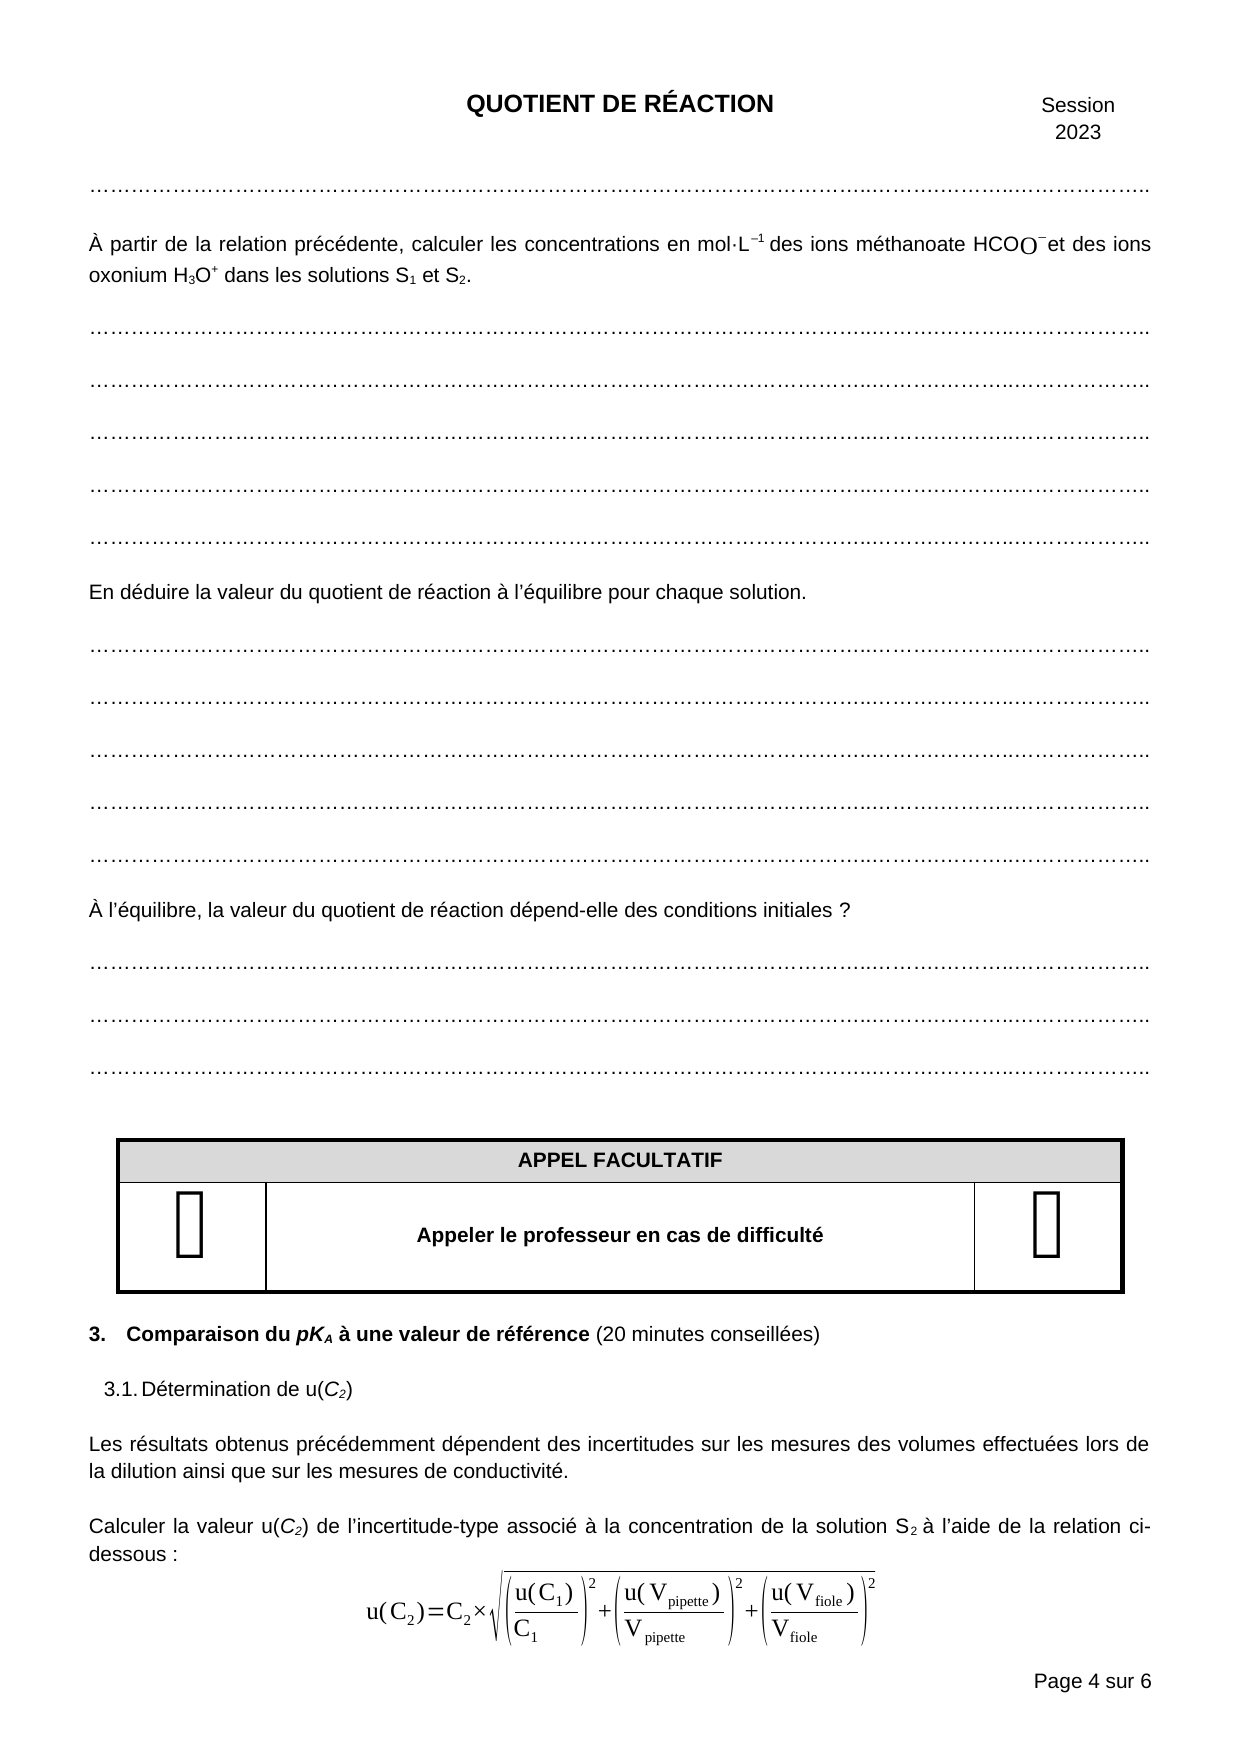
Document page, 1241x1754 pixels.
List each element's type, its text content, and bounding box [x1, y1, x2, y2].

text …………………………………………………………………………………………………..……….………..……………….. [89, 420, 1152, 444]
text …………………………………………………………………………………………………..……….………..……………….. [89, 843, 1152, 867]
text …………………………………………………………………………………………………..……….………..……………….. [89, 315, 1152, 339]
text …………………………………………………………………………………………………..……….………..……………….. [89, 473, 1152, 497]
text …………………………………………………………………………………………………..……….………..……………….. [89, 1055, 1152, 1079]
text …………………………………………………………………………………………………..……….………..……………….. [89, 685, 1152, 709]
text En déduire la valeur du quotient de réaction à l’équilibre pour chaque solution. [89, 580, 1152, 604]
text …………………………………………………………………………………………………..……….………..……………….. [89, 738, 1152, 762]
text À partir de la relation précédente, calculer les concentrations en mol·L–1 des ions méthanoate HCOet des ions oxonium H3O+ dans les solutions S1 et S2. [89, 228, 1152, 287]
list Détermination de u(C2) [103, 1377, 1152, 1401]
text …………………………………………………………………………………………………..……….………..……………….. [89, 368, 1152, 392]
text Calculer la valeur u(C2) de l’incertitude-type associé à la concentration de la solution S2 à l’aide de la relation ci-dessous : [89, 1514, 1152, 1566]
text …………………………………………………………………………………………………..……….………..……………….. [89, 1003, 1152, 1027]
text …………………………………………………………………………………………………..……….………..……………….. [89, 633, 1152, 657]
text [89, 173, 1152, 197]
table_header APPEL FACULTATIF [266, 1142, 974, 1182]
table_header [974, 1142, 1120, 1182]
table_header [120, 1142, 266, 1182]
text …………………………………………………………………………………………………..……….………..……………….. [89, 950, 1152, 974]
table_cell Appeler le professeur en cas de difficulté [267, 1183, 974, 1289]
text Comparaison du pKA à une valeur de référence (20 minutes conseillées) [89, 1322, 1152, 1346]
text Les résultats obtenus précédemment dépendent des incertitudes sur les mesures des volumes effectuées lors de la dilution ainsi que sur les mesures de conductivité. [89, 1432, 1152, 1483]
table_cell [120, 1183, 265, 1289]
text …………………………………………………………………………………………………..……….………..……………….. [89, 525, 1152, 549]
table_cell [975, 1183, 1120, 1289]
text À l’équilibre, la valeur du quotient de réaction dépend-elle des conditions initiales ? [89, 898, 1152, 922]
text …………………………………………………………………………………………………..……….………..……………….. [89, 790, 1152, 814]
